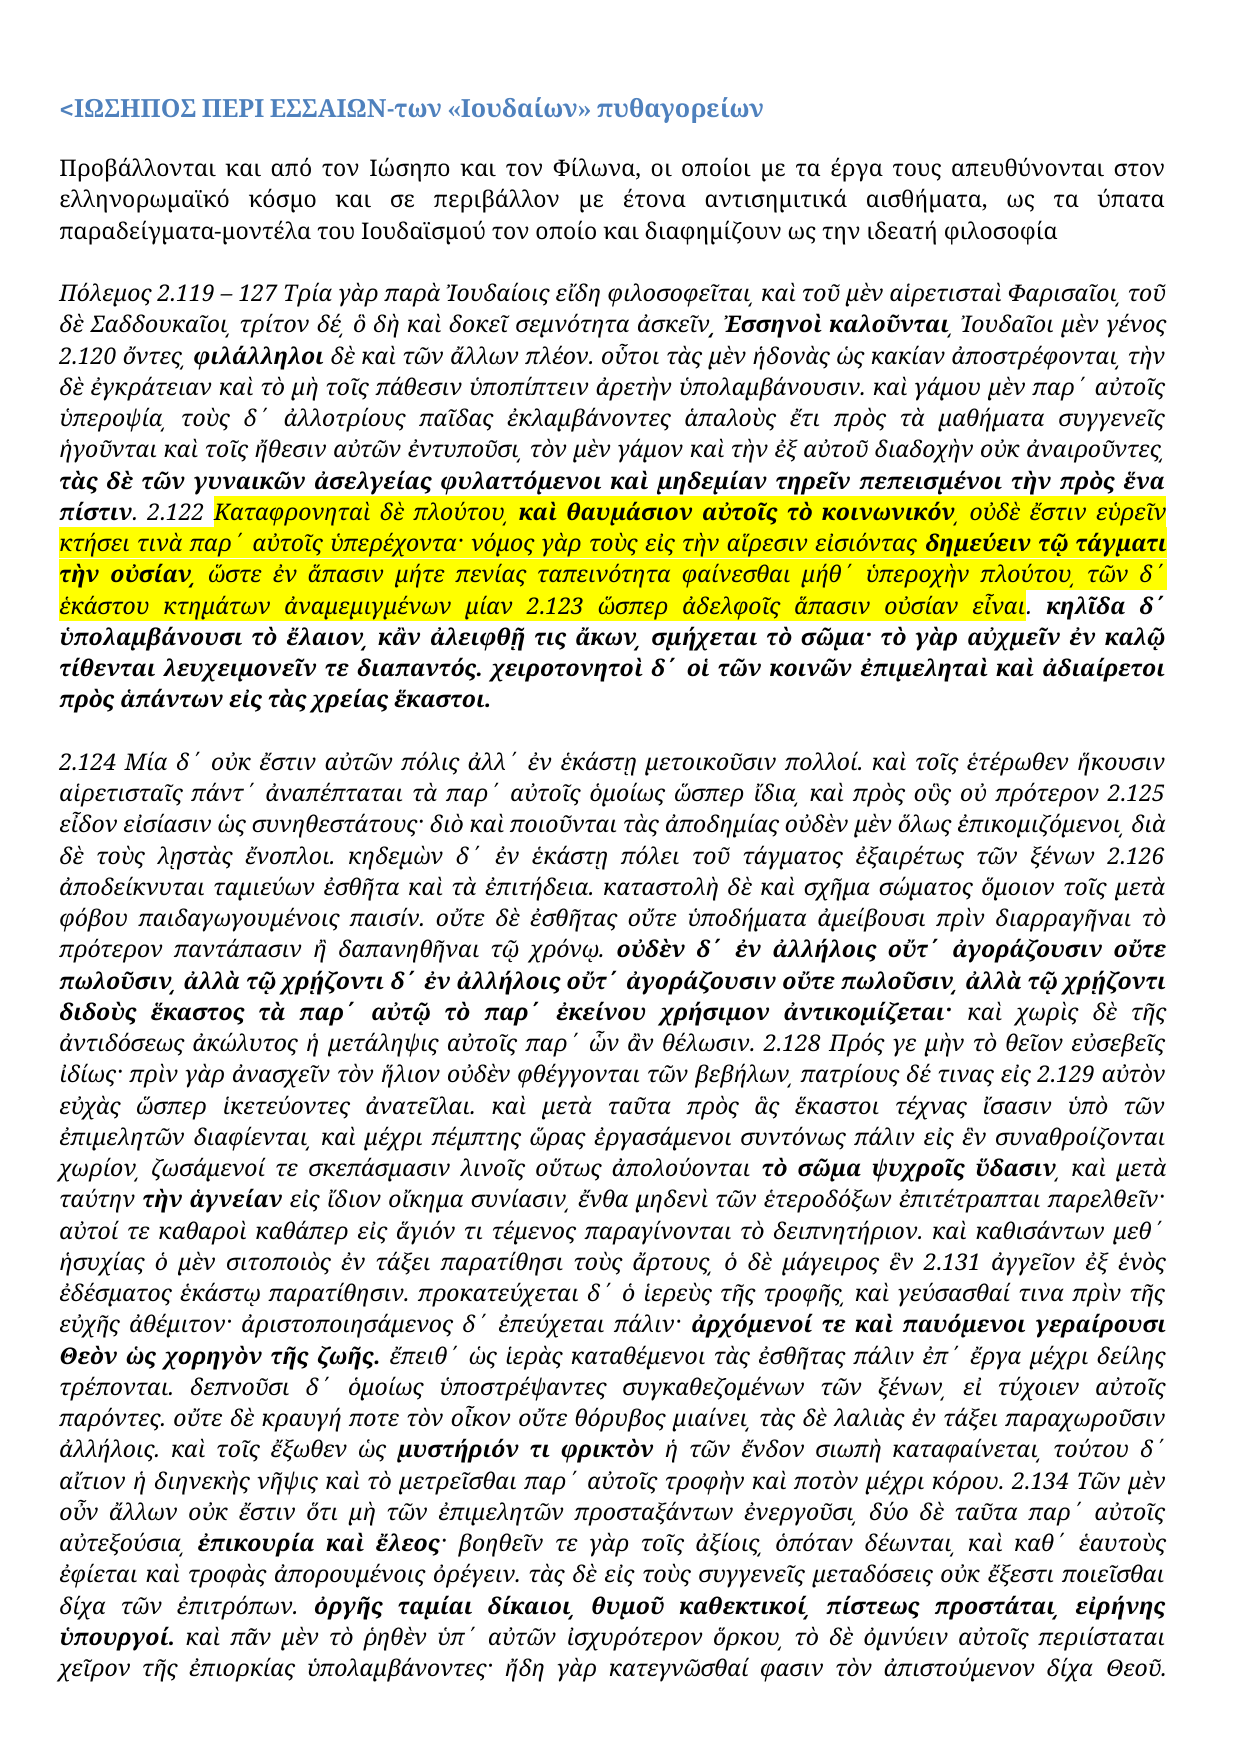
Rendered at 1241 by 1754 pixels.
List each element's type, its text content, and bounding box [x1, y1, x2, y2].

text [59, 746, 1167, 1683]
text Προβάλλονται και από τον Ιώσηπο και τον Φίλωνα, οι οποίοι με τα έργα τους απευθύνονται στον ελληνορωμαϊκό κόσμο και σε περιβάλλον με έτονα αντισημιτικά αισθήματα, ως τα ύπατα παραδείγματα-μοντέλα του Ιουδαϊσμού τον οποίο και διαφημίζουν ως την ιδεατή φιλοσοφία [59, 152, 1167, 246]
text Πόλεμος 2.119 – 127 Τρία γὰρ παρὰ Ἰουδαίοις εἴδη φιλοσοφεῖται͵ καὶ τοῦ μὲν αἱρετισταὶ Φαρισαῖοι͵ τοῦ δὲ Σαδδουκαῖοι͵ τρίτον δέ͵ ὃ δὴ καὶ δοκεῖ σεμνότητα ἀσκεῖν͵ Ἐσσηνοὶ καλοῦνται͵ Ἰουδαῖοι μὲν γένος 2.120 ὄντες͵ φιλάλληλοι δὲ καὶ τῶν ἄλλων πλέον. οὗτοι τὰς μὲν ἡδονὰς ὡς κακίαν ἀποστρέφονται͵ τὴν δὲ ἐγκράτειαν καὶ τὸ μὴ τοῖς πάθεσιν ὑποπίπτειν ἀρετὴν ὑπολαμβάνουσιν. καὶ γάμου μὲν παρ΄ αὐτοῖς ὑπεροψία͵ τοὺς δ΄ ἀλλοτρίους παῖδας ἐκλαμβάνοντες ἁπαλοὺς ἔτι πρὸς τὰ μαθήματα συγγενεῖς ἡγοῦνται καὶ τοῖς ἤθεσιν αὐτῶν ἐντυποῦσι͵ τὸν μὲν γάμον καὶ τὴν ἐξ αὐτοῦ διαδοχὴν οὐκ ἀναιροῦντες͵ τὰς δὲ τῶν γυναικῶν ἀσελγείας φυλαττόμενοι καὶ μηδεμίαν τηρεῖν πεπεισμένοι τὴν πρὸς ἕνα πίστιν. 2.122 Καταφρονηταὶ δὲ πλούτου͵ καὶ θαυμάσιον αὐτοῖς τὸ κοινωνικόν͵ οὐδὲ ἔστιν εὑρεῖν κτήσει τινὰ παρ΄ αὐτοῖς ὑπερέχοντα· νόμος γὰρ τοὺς εἰς τὴν αἵρεσιν εἰσιόντας δημεύειν τῷ τάγματι τὴν οὐσίαν͵ ὥστε ἐν ἅπασιν μήτε πενίας ταπεινότητα φαίνεσθαι μήθ΄ ὑπεροχὴν πλούτου͵ τῶν δ΄ ἑκάστου κτημάτων ἀναμεμιγμένων μίαν 2.123 ὥσπερ ἀδελφοῖς ἅπασιν οὐσίαν εἶναι. κηλῖδα δ΄ ὑπολαμβάνουσι τὸ ἔλαιον͵ κἂν ἀλειφθῇ τις ἄκων͵ σμήχεται τὸ σῶμα· τὸ γὰρ αὐχμεῖν ἐν καλῷ τίθενται λευχειμονεῖν τε διαπαντός. χειροτονητοὶ δ΄ οἱ τῶν κοινῶν ἐπιμεληταὶ καὶ ἀδιαίρετοι πρὸς ἁπάντων εἰς τὰς χρείας ἕκαστοι. [59, 277, 1167, 527]
subtitle <ΙΩΣΗΠΟΣ ΠΕΡΙ ΕΣΣΑΙΩΝ-των «Ιουδαίων» πυθαγορείων [59, 95, 1167, 123]
text Πόλεμος 2.119 – 127 Τρία γὰρ παρὰ Ἰουδαίοις εἴδη φιλοσοφεῖται͵ καὶ τοῦ μὲν αἱρετισταὶ Φαρισαῖοι͵ τοῦ δὲ Σαδδουκαῖοι͵ τρίτον δέ͵ ὃ δὴ καὶ δοκεῖ σεμνότητα ἀσκεῖν͵ Ἐσσηνοὶ καλοῦνται͵ Ἰουδαῖοι μὲν γένος 2.120 ὄντες͵ φιλάλληλοι δὲ καὶ τῶν ἄλλων πλέον. οὗτοι τὰς μὲν ἡδονὰς ὡς κακίαν ἀποστρέφονται͵ τὴν δὲ ἐγκράτειαν καὶ τὸ μὴ τοῖς πάθεσιν ὑποπίπτειν ἀρετὴν ὑπολαμβάνουσιν. καὶ γάμου μὲν παρ΄ αὐτοῖς ὑπεροψία͵ τοὺς δ΄ ἀλλοτρίους παῖδας ἐκλαμβάνοντες ἁπαλοὺς ἔτι πρὸς τὰ μαθήματα συγγενεῖς ἡγοῦνται καὶ τοῖς ἤθεσιν αὐτῶν ἐντυποῦσι͵ τὸν μὲν γάμον καὶ τὴν ἐξ αὐτοῦ διαδοχὴν οὐκ ἀναιροῦντες͵ τὰς δὲ τῶν γυναικῶν ἀσελγείας φυλαττόμενοι καὶ μηδεμίαν τηρεῖν πεπεισμένοι τὴν πρὸς ἕνα πίστιν. 2.122 Καταφρονηταὶ δὲ πλούτου͵ καὶ θαυμάσιον αὐτοῖς τὸ κοινωνικόν͵ οὐδὲ ἔστιν εὑρεῖν κτήσει τινὰ παρ΄ αὐτοῖς ὑπερέχοντα· νόμος γὰρ τοὺς εἰς τὴν αἵρεσιν εἰσιόντας δημεύειν τῷ τάγματι τὴν οὐσίαν͵ ὥστε ἐν ἅπασιν μήτε πενίας ταπεινότητα φαίνεσθαι μήθ΄ ὑπεροχὴν πλούτου͵ τῶν δ΄ ἑκάστου κτημάτων ἀναμεμιγμένων μίαν 2.123 ὥσπερ ἀδελφοῖς ἅπασιν οὐσίαν εἶναι. κηλῖδα δ΄ ὑπολαμβάνουσι τὸ ἔλαιον͵ κἂν ἀλειφθῇ τις ἄκων͵ σμήχεται τὸ σῶμα· τὸ γὰρ αὐχμεῖν ἐν καλῷ τίθενται λευχειμονεῖν τε διαπαντός. χειροτονητοὶ δ΄ οἱ τῶν κοινῶν ἐπιμεληταὶ καὶ ἀδιαίρετοι πρὸς ἁπάντων εἰς τὰς χρείας ἕκαστοι. [59, 590, 1167, 715]
